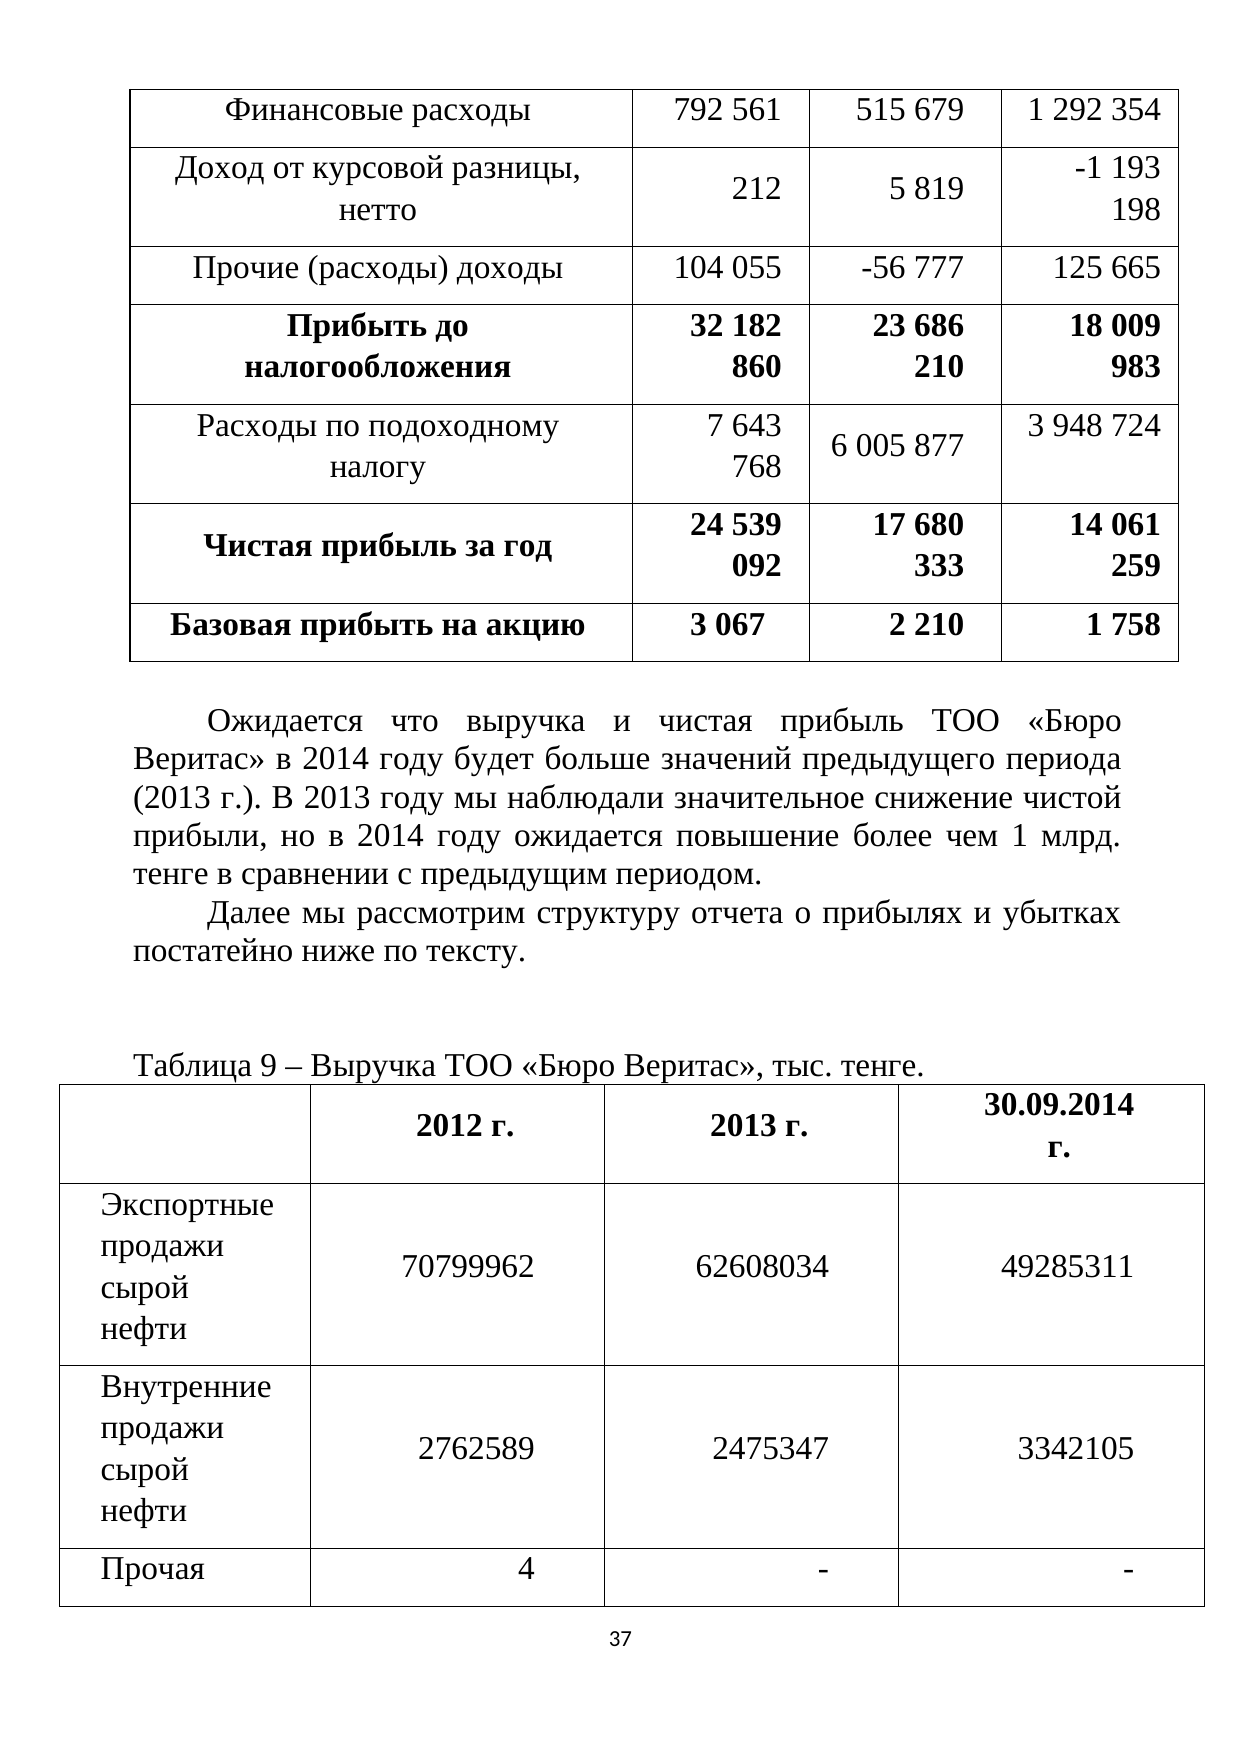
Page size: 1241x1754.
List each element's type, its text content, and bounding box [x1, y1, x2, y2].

table_cell Экспортные продажи сырой нефти [60, 1184, 310, 1365]
table_cell 2762589 [311, 1366, 604, 1547]
table_cell 3 067 [633, 604, 809, 661]
table_cell 104 055 [633, 247, 809, 304]
table_cell 3342105 [899, 1366, 1204, 1547]
table_cell 18 009 983 [1002, 305, 1178, 404]
table_cell Базовая прибыть на акцию [131, 604, 632, 661]
table_cell 792 561 [633, 90, 809, 147]
table_header 2013 г. [605, 1085, 898, 1183]
table_cell 5 819 [810, 148, 1001, 246]
table_cell 32 182 860 [633, 305, 809, 404]
table_cell 125 665 [1002, 247, 1178, 304]
table_header [60, 1085, 310, 1183]
table_cell Расходы по подоходному налогу [131, 405, 632, 503]
table_header 2012 г. [311, 1085, 604, 1183]
table_cell 6 005 877 [810, 405, 1001, 503]
table_cell Внутренние продажи сырой нефти [60, 1366, 310, 1547]
table_cell Финансовые расходы [131, 90, 632, 147]
table_cell 4 [311, 1549, 604, 1606]
table_cell 62608034 [605, 1184, 898, 1365]
table_cell 49285311 [899, 1184, 1204, 1365]
table_cell 7 643 768 [633, 405, 809, 503]
table_cell -1 193 198 [1002, 148, 1178, 246]
table_cell Чистая прибыль за год [131, 504, 632, 603]
table_cell - [605, 1549, 898, 1606]
table_cell - [899, 1549, 1204, 1606]
text Таблица 9 – Выручка ТОО «Бюро Веритас», тыс. тенге. [133, 1045, 1122, 1084]
table_cell Прочая выручка [60, 1549, 310, 1606]
text Далее мы рассмотрим структуру отчета о прибылях и убытках постатейно ниже по тексту. [133, 892, 1122, 969]
table_cell 70799962 [311, 1184, 604, 1365]
table_cell 17 680 333 [810, 504, 1001, 603]
table_cell 212 [633, 148, 809, 246]
table_cell 2 210 [810, 604, 1001, 661]
table_cell 3 948 724 [1002, 405, 1178, 503]
table_cell 24 539 092 [633, 504, 809, 603]
table_cell 14 061 259 [1002, 504, 1178, 603]
table_cell Прочие (расходы) доходы [131, 247, 632, 304]
table_cell 1 758 [1002, 604, 1178, 661]
table_cell 2475347 [605, 1366, 898, 1547]
table_cell Прибыть до налогообложения [131, 305, 632, 404]
table_cell -56 777 [810, 247, 1001, 304]
text Ожидается что выручка и чистая прибыль ТОО «Бюро Веритас» в 2014 году будет больше значений предыдущего периода (2013 г.). В 2013 году мы наблюдали значительное снижение чистой прибыли, но в 2014 году ожидается повышение более чем 1 млрд. тенге в сравнении с предыдущим периодом. [133, 700, 1122, 892]
table_cell Доход от курсовой разницы, нетто [131, 148, 632, 246]
table_cell 23 686 210 [810, 305, 1001, 404]
table_cell 1 292 354 [1002, 90, 1178, 147]
table_cell 515 679 [810, 90, 1001, 147]
table_header 30.09.2014 г. [899, 1085, 1204, 1183]
